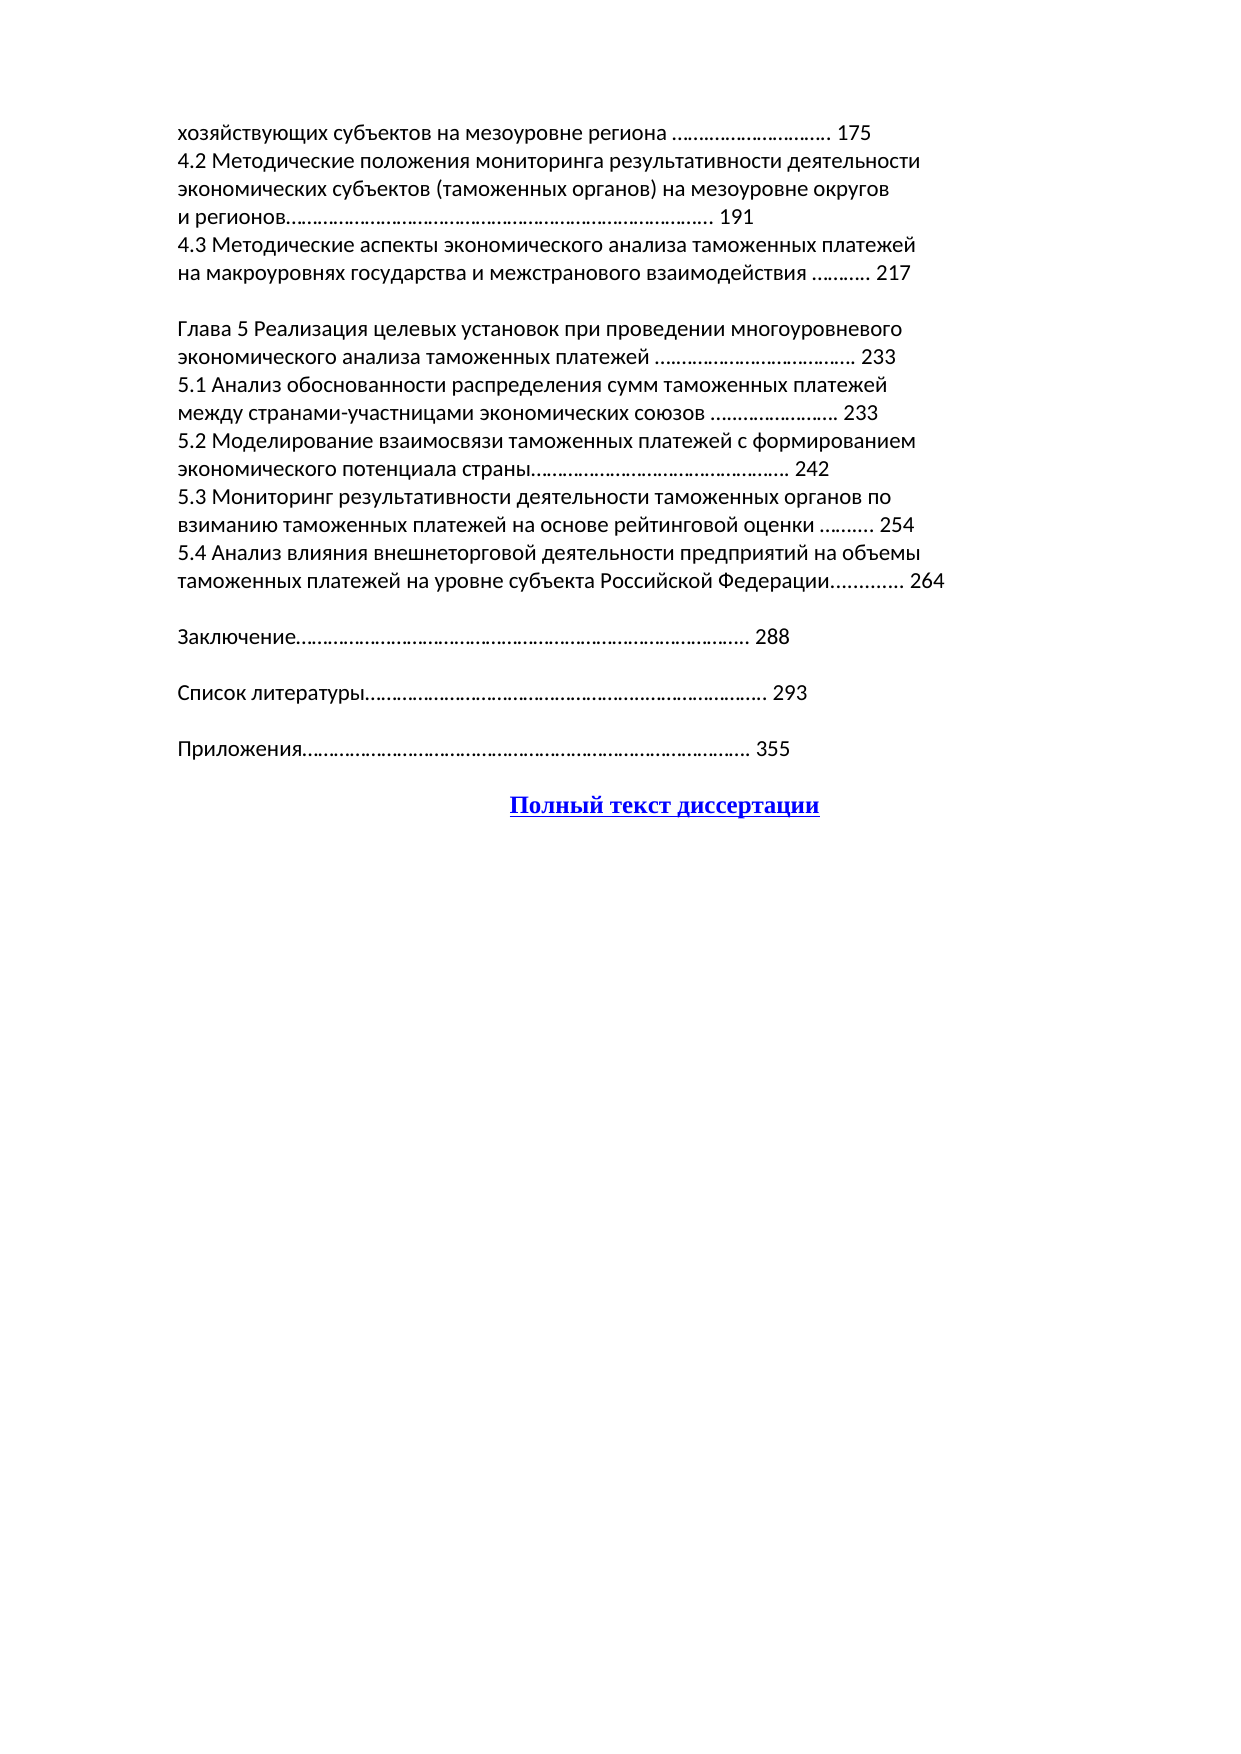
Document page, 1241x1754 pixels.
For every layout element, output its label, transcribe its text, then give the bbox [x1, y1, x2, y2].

text на макроуровнях государства и межстранового взаимодействия ……….. 217 [177, 258, 1152, 286]
text 5.1 Анализ обоснованности распределения сумм таможенных платежей [177, 370, 1152, 398]
text Полный текст диссертации [177, 791, 1152, 819]
text Заключение………………………………………………………………………….. 288 [177, 622, 1152, 651]
text 4.2 Методические положения мониторинга результативности деятельности [177, 146, 1152, 174]
text 4.3 Методические аспекты экономического анализа таможенных платежей [177, 230, 1152, 258]
text Приложения…………………………………………………………………………. 355 [177, 734, 1152, 763]
text 5.2 Моделирование взаимосвязи таможенных платежей с формированием [177, 426, 1152, 454]
text таможенных платежей на уровне субъекта Российской Федерации............. 264 [177, 566, 1152, 594]
text взиманию таможенных платежей на основе рейтинговой оценки …….... 254 [177, 510, 1152, 538]
text и регионов……………………………………………………………………... 191 [177, 202, 1152, 230]
text хозяйствующих субъектов на мезоуровне региона …….………………….. 175 [177, 118, 1152, 146]
text Глава 5 Реализация целевых установок при проведении многоуровневого [177, 314, 1152, 342]
text экономических субъектов (таможенных органов) на мезоуровне округов [177, 174, 1152, 202]
text Список литературы……………………………………………..………………….. 293 [177, 678, 1152, 707]
text 5.4 Анализ влияния внешнеторговой деятельности предприятий на объемы [177, 538, 1152, 566]
text экономического потенциала страны…………………………………………. 242 [177, 454, 1152, 482]
text между странами-участницами экономических союзов …..………………. 233 [177, 398, 1152, 426]
text экономического анализа таможенных платежей ….……………………………. 233 [177, 342, 1152, 370]
text 5.3 Мониторинг результативности деятельности таможенных органов по [177, 482, 1152, 510]
